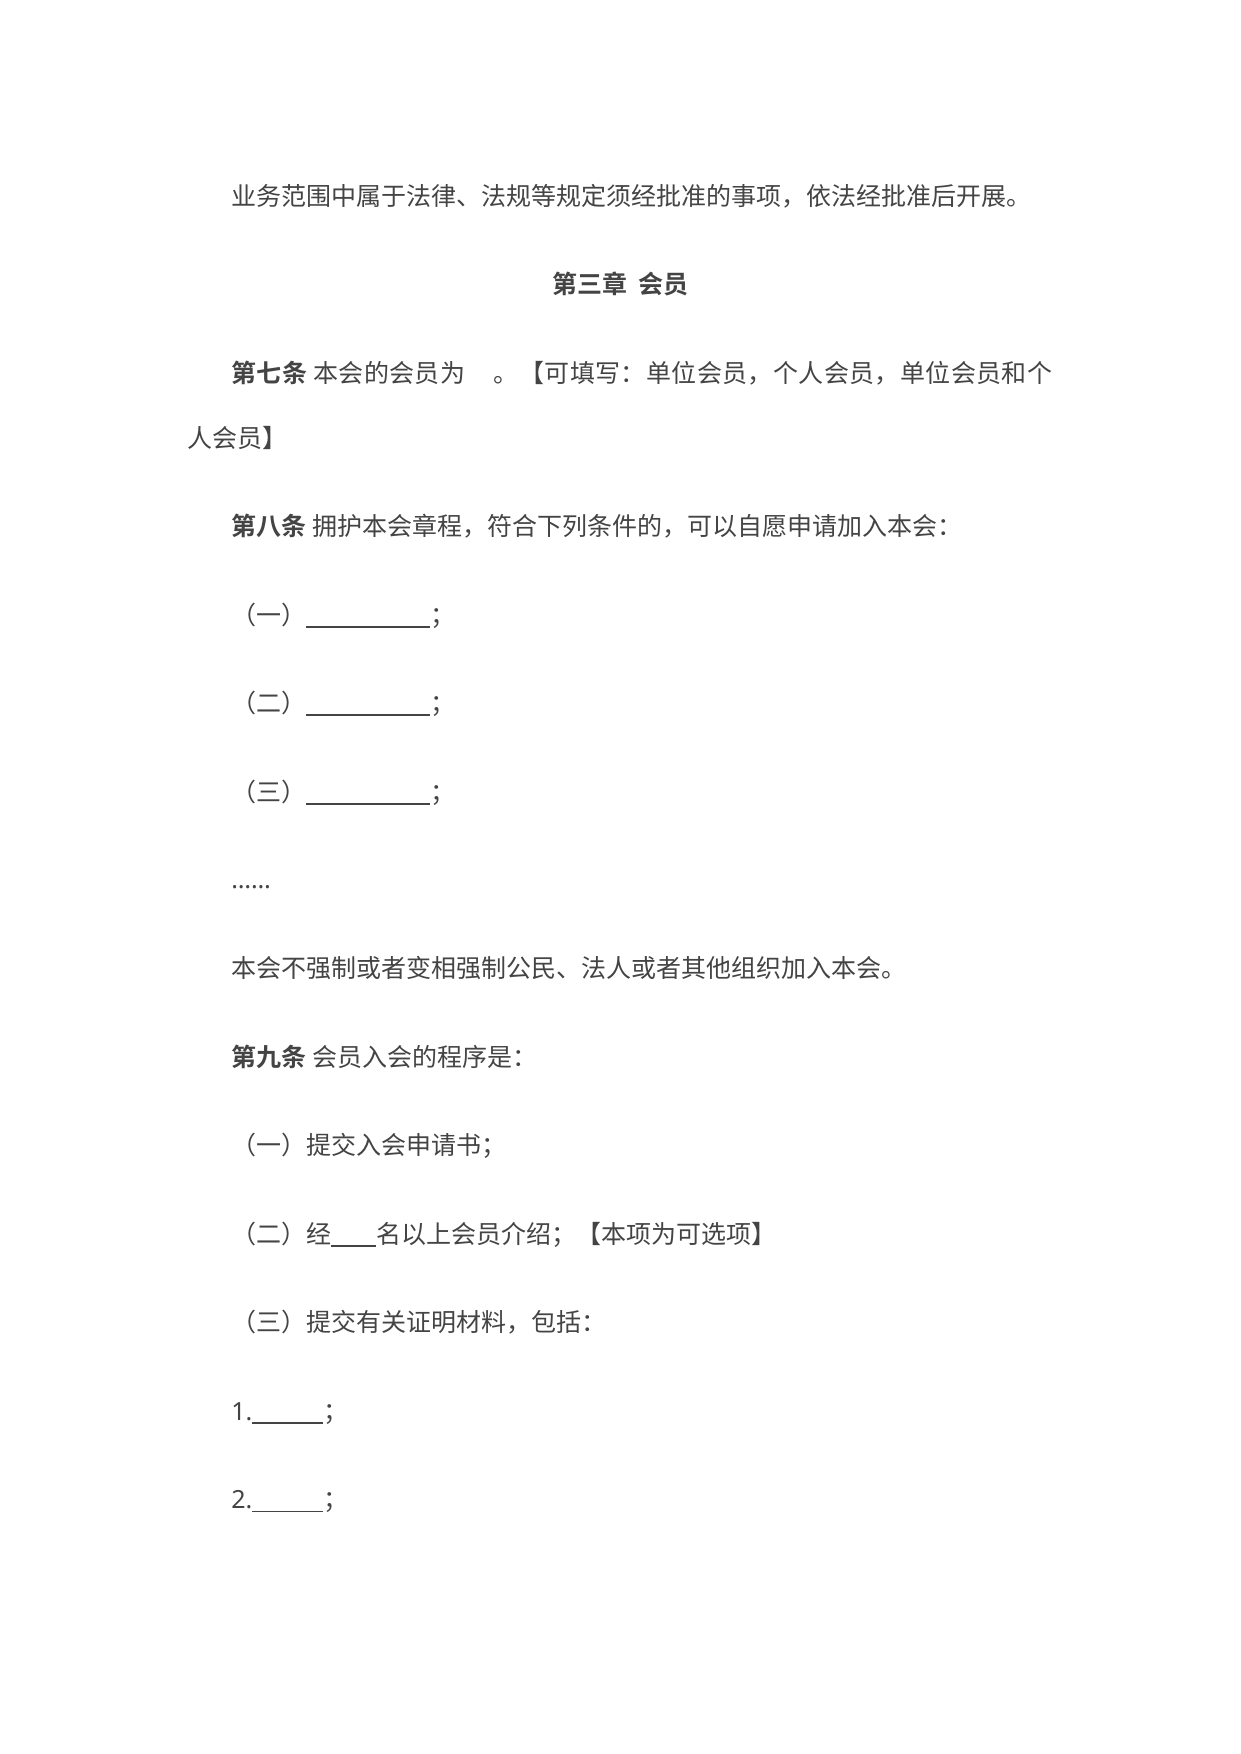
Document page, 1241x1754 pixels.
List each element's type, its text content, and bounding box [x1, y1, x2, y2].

text 第七条 本会的会员为 。【可填写：单位会员，个人会员，单位会员和个人会员】 [187, 339, 1053, 469]
text （二） ； [187, 669, 1053, 734]
text （一） ； [187, 581, 1053, 646]
text （三） ； [187, 758, 1053, 823]
text （二）经 名以上会员介绍；【本项为可选项】 [187, 1200, 1053, 1265]
text 1. ； [187, 1377, 1053, 1442]
text 第三章 会员 [187, 250, 1053, 315]
text …… [187, 846, 1053, 911]
text 本会不强制或者变相强制公民、法人或者其他组织加入本会。 [187, 934, 1053, 999]
text （三）提交有关证明材料，包括： [187, 1288, 1053, 1353]
text 2. ； [187, 1465, 1053, 1530]
text 第八条 拥护本会章程，符合下列条件的，可以自愿申请加入本会： [187, 492, 1053, 557]
text 业务范围中属于法律、法规等规定须经批准的事项，依法经批准后开展。 [187, 162, 1053, 227]
text 第九条 会员入会的程序是： [187, 1023, 1053, 1088]
text （一）提交入会申请书； [187, 1111, 1053, 1176]
